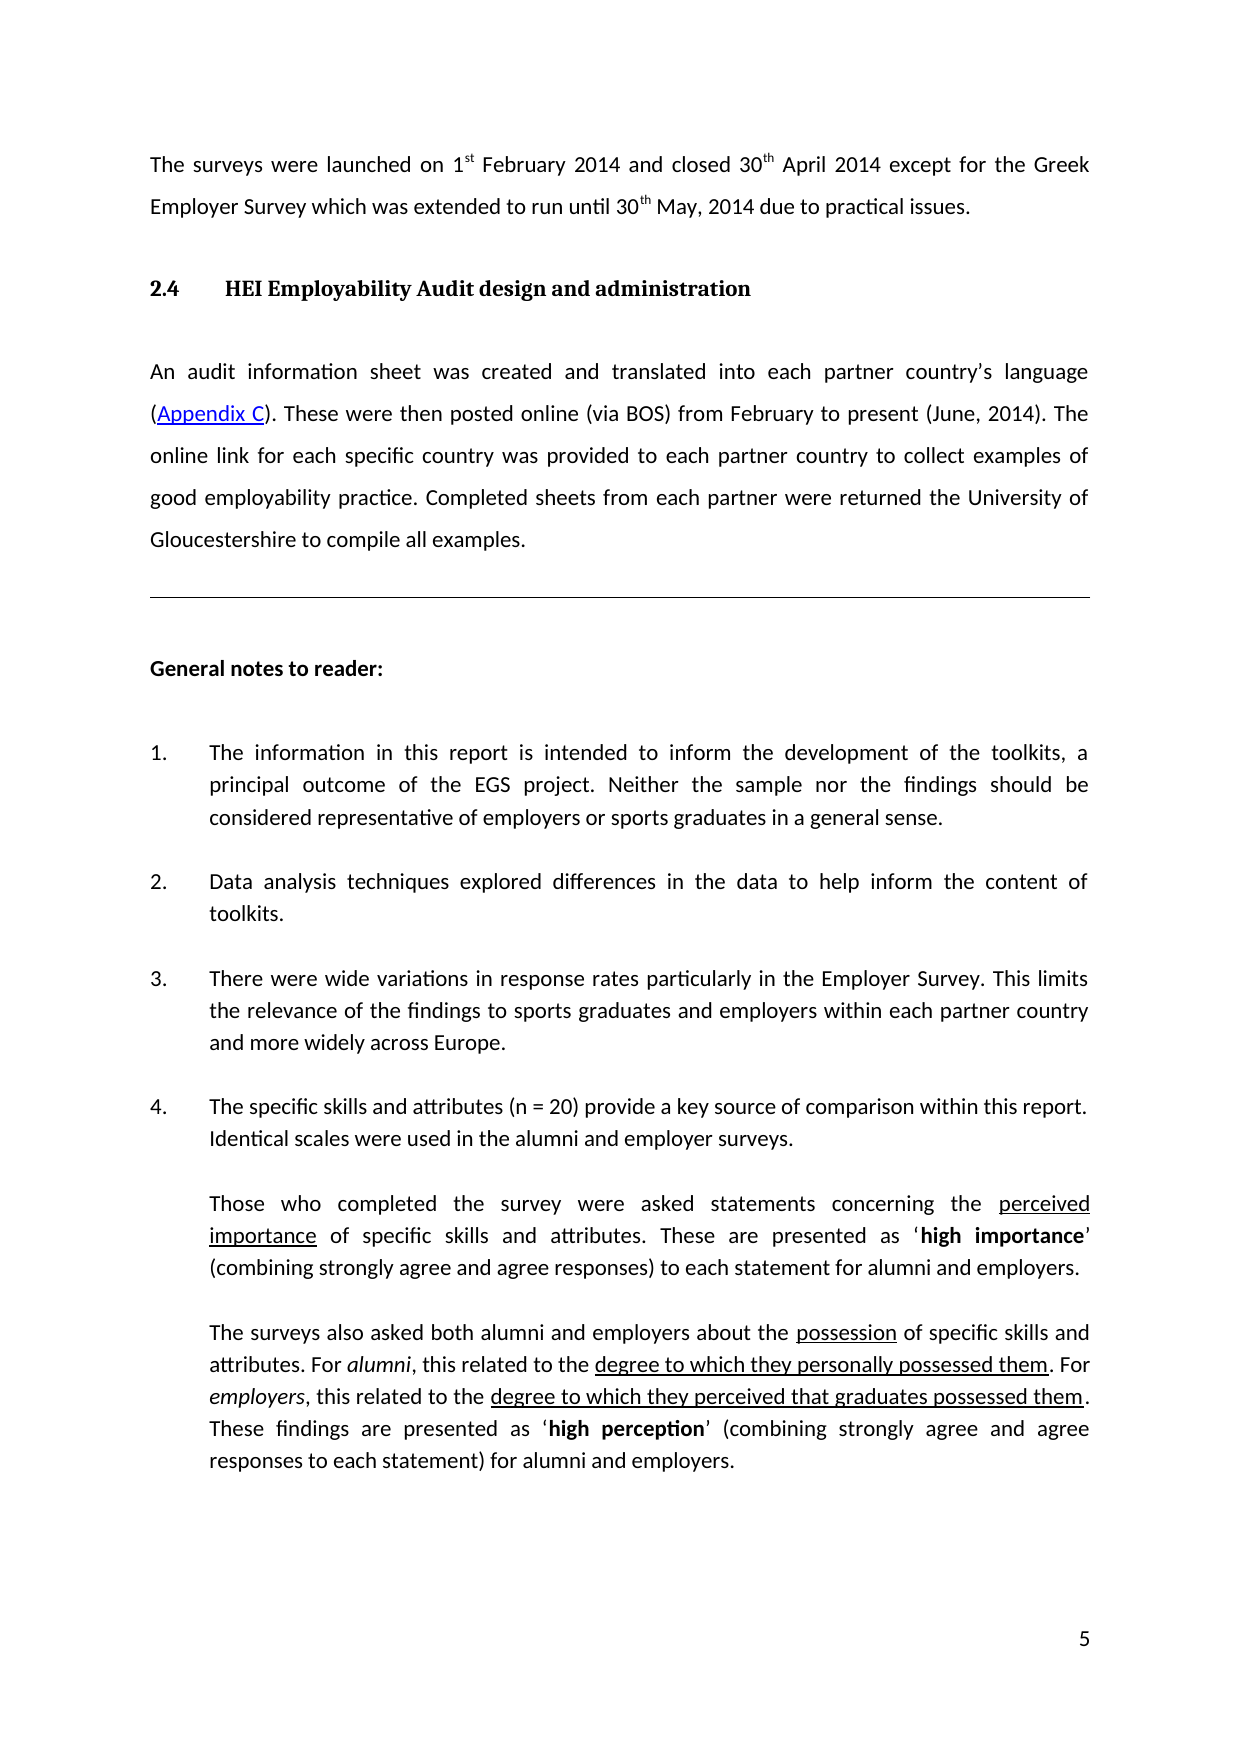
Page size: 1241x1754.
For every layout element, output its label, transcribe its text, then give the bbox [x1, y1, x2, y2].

text An audit information sheet was created and translated into each partner country’s language (Appendix C). These were then posted online (via BOS) from February to present (June, 2014). The online link for each specific country was provided to each partner country to collect examples of good employability practice. Completed sheets from each partner were returned the University of Gloucestershire to compile all examples. [150, 357, 1090, 553]
list Those who completed the survey were asked statements concerning the perceived importance of specific skills and attributes. These are presented as ‘high importance’ (combining strongly agree and agree responses) to each statement for alumni and employers. [209, 1189, 1090, 1281]
text General notes to reader: [150, 654, 1090, 682]
subtitle 2.4 HEI Employability Audit design and administration [150, 276, 1090, 302]
list The surveys also asked both alumni and employers about the possession of specific skills and attributes. For alumni, this related to the degree to which they personally possessed them. For employers, this related to the degree to which they perceived that graduates possessed them. These findings are presented as ‘high perception’ (combining strongly agree and agree responses to each statement) for alumni and employers. [209, 1318, 1090, 1474]
text The surveys were launched on 1st February 2014 and closed 30th April 2014 except for the Greek Employer Survey which was extended to run until 30th May, 2014 due to practical issues. [150, 150, 1090, 220]
list There were wide variations in response rates particularly in the Employer Survey. This limits the relevance of the findings to sports graduates and employers within each partner country and more widely across Europe. [150, 964, 1090, 1056]
list The information in this report is intended to inform the development of the toolkits, a principal outcome of the EGS project. Neither the sample nor the findings should be considered representative of employers or sports graduates in a general sense. [150, 738, 1090, 831]
list The specific skills and attributes (n = 20) provide a key source of comparison within this report. Identical scales were used in the alumni and employer surveys. [150, 1092, 1090, 1153]
list Data analysis techniques explored differences in the data to help inform the content of toolkits. [150, 867, 1090, 927]
